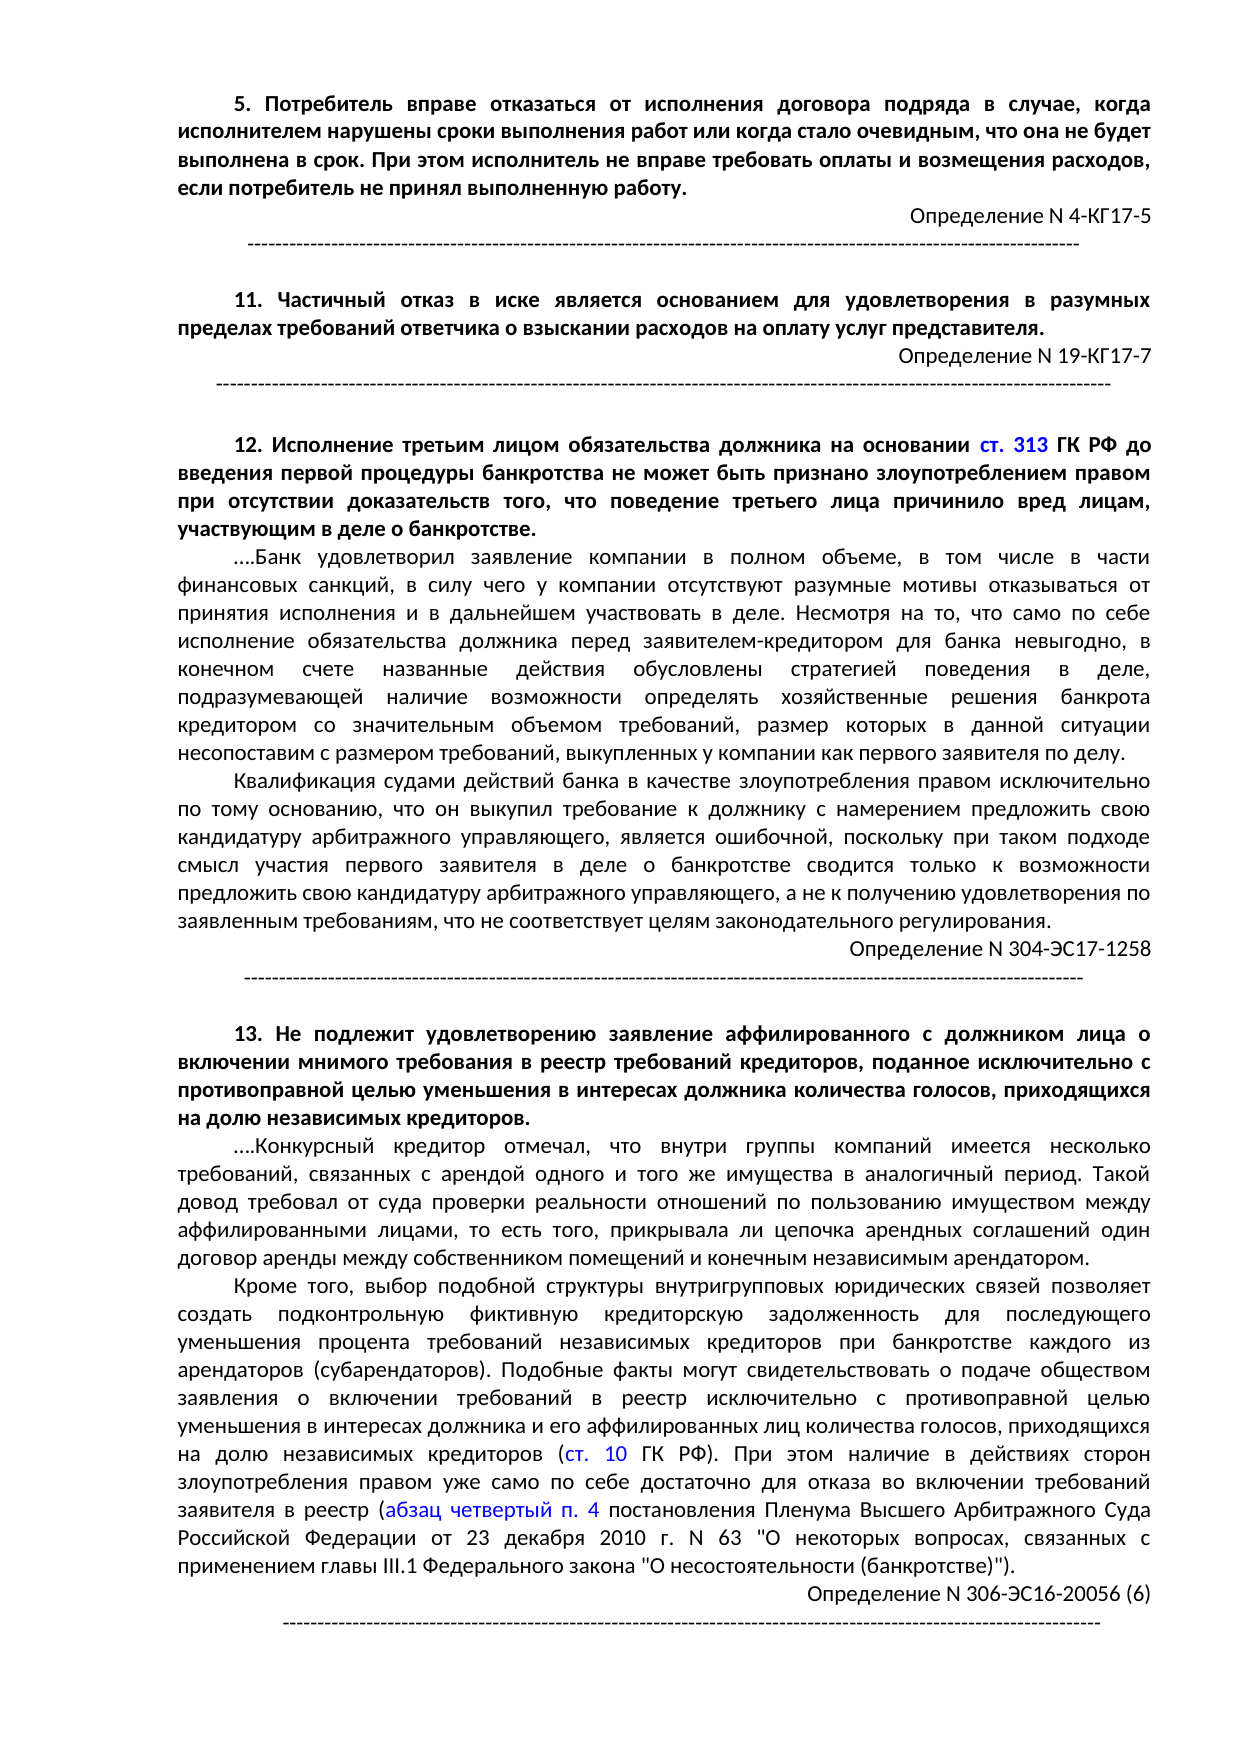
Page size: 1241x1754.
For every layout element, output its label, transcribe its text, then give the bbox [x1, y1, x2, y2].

text ….Банк удовлетворил заявление компании в полном объеме, в том числе в части финансовых санкций, в силу чего у компании отсутствуют разумные мотивы отказываться от принятия исполнения и в дальнейшем участвовать в деле. Несмотря на то, что само по себе исполнение обязательства должника перед заявителем-кредитором для банка невыгодно, в конечном счете названные действия обусловлены стратегией поведения в деле, подразумевающей наличие возможности определять хозяйственные решения банкрота кредитором со значительным объемом требований, размер которых в данной ситуации несопоставим с размером требований, выкупленных у компании как первого заявителя по делу. [177, 542, 1152, 766]
text Определение N 19-КГ17-7 [177, 341, 1152, 369]
text ….Конкурсный кредитор отмечал, что внутри группы компаний имеется несколько требований, связанных с арендой одного и того же имущества в аналогичный период. Такой довод требовал от суда проверки реальности отношений по пользованию имуществом между аффилированными лицами, то есть того, прикрывала ли цепочка арендных соглашений один договор аренды между собственником помещений и конечным независимым арендатором. [177, 1131, 1152, 1271]
text Определение N 4-КГ17-5 [177, 201, 1152, 229]
text 13. Не подлежит удовлетворению заявление аффилированного с должником лица о включении мнимого требования в реестр требований кредиторов, поданное исключительно с противоправной целью уменьшения в интересах должника количества голосов, приходящихся на долю независимых кредиторов. [177, 1019, 1152, 1131]
text 5. Потребитель вправе отказаться от исполнения договора подряда в случае, когда исполнителем нарушены сроки выполнения работ или когда стало очевидным, что она не будет выполнена в срок. При этом исполнитель не вправе требовать оплаты и возмещения расходов, если потребитель не принял выполненную работу. [177, 89, 1152, 201]
text -------------------------------------------------------------------------------------------------------------------------------- [177, 369, 1152, 397]
text Определение N 306-ЭС16-20056 (6) [177, 1579, 1152, 1607]
text ------------------------------------------------------------------------------------------------------------------------ [177, 963, 1152, 991]
text --------------------------------------------------------------------------------------------------------------------- [177, 1608, 1152, 1636]
text Квалификация судами действий банка в качестве злоупотребления правом исключительно по тому основанию, что он выкупил требование к должнику с намерением предложить свою кандидатуру арбитражного управляющего, является ошибочной, поскольку при таком подходе смысл участия первого заявителя в деле о банкротстве сводится только к возможности предложить свою кандидатуру арбитражного управляющего, а не к получению удовлетворения по заявленным требованиям, что не соответствует целям законодательного регулирования. [177, 766, 1152, 934]
text 11. Частичный отказ в иске является основанием для удовлетворения в разумных пределах требований ответчика о взыскании расходов на оплату услуг представителя. [177, 285, 1152, 341]
text 12. Исполнение третьим лицом обязательства должника на основании ст. 313 ГК РФ до введения первой процедуры банкротства не может быть признано злоупотреблением правом при отсутствии доказательств того, что поведение третьего лица причинило вред лицам, участвующим в деле о банкротстве. [177, 430, 1152, 542]
text Определение N 304-ЭС17-1258 [177, 934, 1152, 962]
text ----------------------------------------------------------------------------------------------------------------------- [177, 229, 1152, 257]
text Кроме того, выбор подобной структуры внутригрупповых юридических связей позволяет создать подконтрольную фиктивную кредиторскую задолженность для последующего уменьшения процента требований независимых кредиторов при банкротстве каждого из арендаторов (субарендаторов). Подобные факты могут свидетельствовать о подаче обществом заявления о включении требований в реестр исключительно с противоправной целью уменьшения в интересах должника и его аффилированных лиц количества голосов, приходящихся на долю независимых кредиторов (ст. 10 ГК РФ). При этом наличие в действиях сторон злоупотребления правом уже само по себе достаточно для отказа во включении требований заявителя в реестр (абзац четвертый п. 4 постановления Пленума Высшего Арбитражного Суда Российской Федерации от 23 декабря 2010 г. N 63 "О некоторых вопросах, связанных с применением главы III.1 Федерального закона "О несостоятельности (банкротстве)"). [177, 1271, 1152, 1579]
